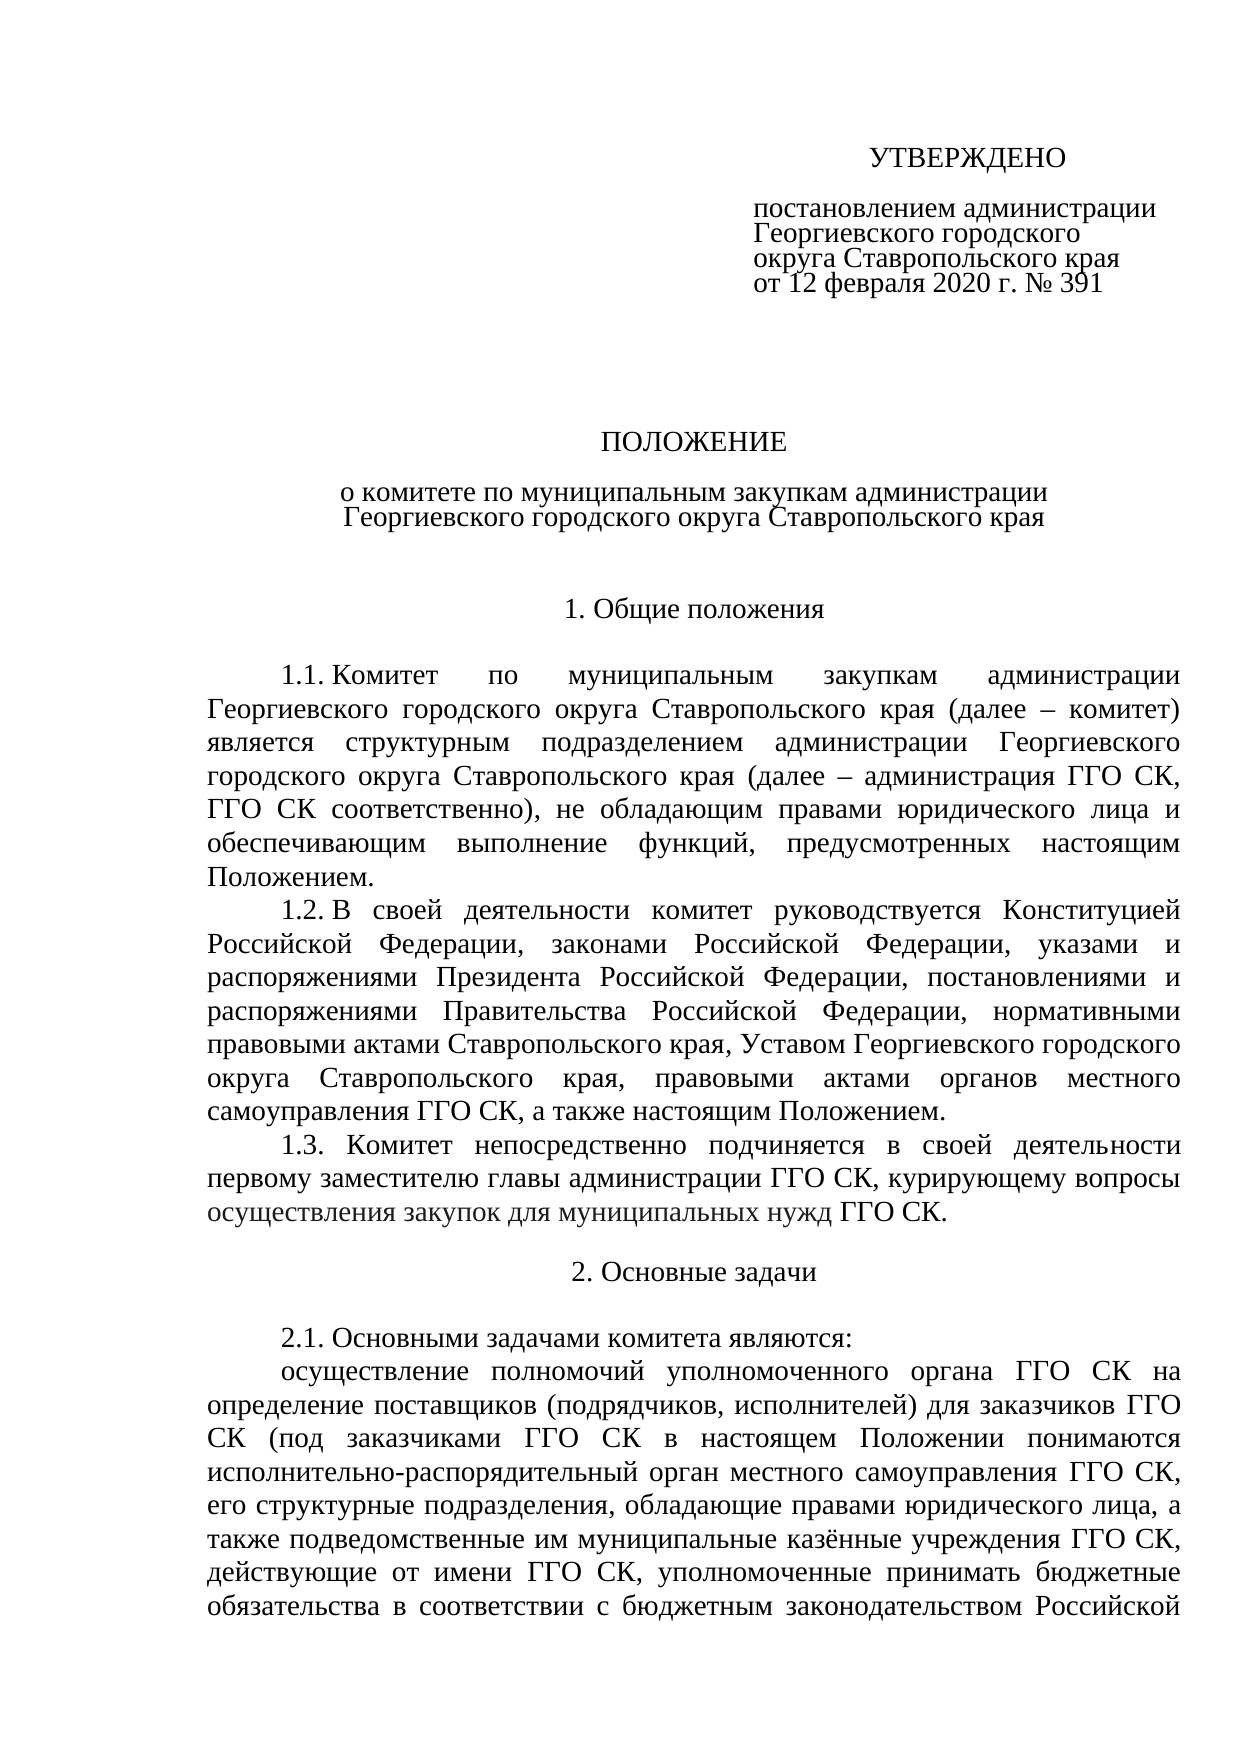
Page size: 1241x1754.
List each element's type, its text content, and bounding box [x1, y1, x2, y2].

text 1.3. Комитет непосредственно подчиняется в своей деятельности первому заместителю главы администрации ГГО СК, курирующему вопросы осуществления закупок для муниципальных нужд ГГО СК. [207, 1127, 1181, 1228]
text 2.1. Основными задачами комитета являются: [207, 1320, 1181, 1353]
text УТВЕРЖДЕНО [1003, 148, 1181, 173]
text от 12 февраля 2020 г. № 391 [835, 273, 1181, 298]
list Основные задачи [207, 1261, 1181, 1286]
text от 12 февраля 2020 г. № 391 [207, 273, 832, 298]
text постановлением администрации [207, 198, 1181, 223]
text УТВЕРЖДЕНО [207, 148, 986, 173]
text округа Ставропольского края [207, 248, 1181, 273]
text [207, 1353, 1181, 1622]
text Георгиевского городского [207, 223, 1181, 248]
text 1.2. В своей деятельности комитет руководствуется Конституцией Российской Федерации, законами Российской Федерации, указами и распоряжениями Президента Российской Федерации, постановлениями и распоряжениями Правительства Российской Федерации, нормативными правовыми актами Ставропольского края, Уставом Георгиевского городского округа Ставропольского края, правовыми актами органов местного самоуправления ГГО СК, а также настоящим Положением. [207, 892, 1181, 1127]
text ПОЛОЖЕНИЕ [207, 432, 1181, 457]
text о комитете по муниципальным закупкам администрации [207, 482, 1181, 507]
text Георгиевского городского округа Ставропольского края [207, 507, 1181, 532]
text 1.1. Комитет по муниципальным закупкам администрации Георгиевского городского округа Ставропольского края (далее – комитет) является структурным подразделением администрации Георгиевского городского округа Ставропольского края (далее – администрация ГГО СК, ГГО СК соответственно), не обладающим правами юридического лица и обеспечивающим выполнение функций, предусмотренных настоящим Положением. [207, 657, 1181, 892]
list Общие положения [207, 599, 1181, 624]
